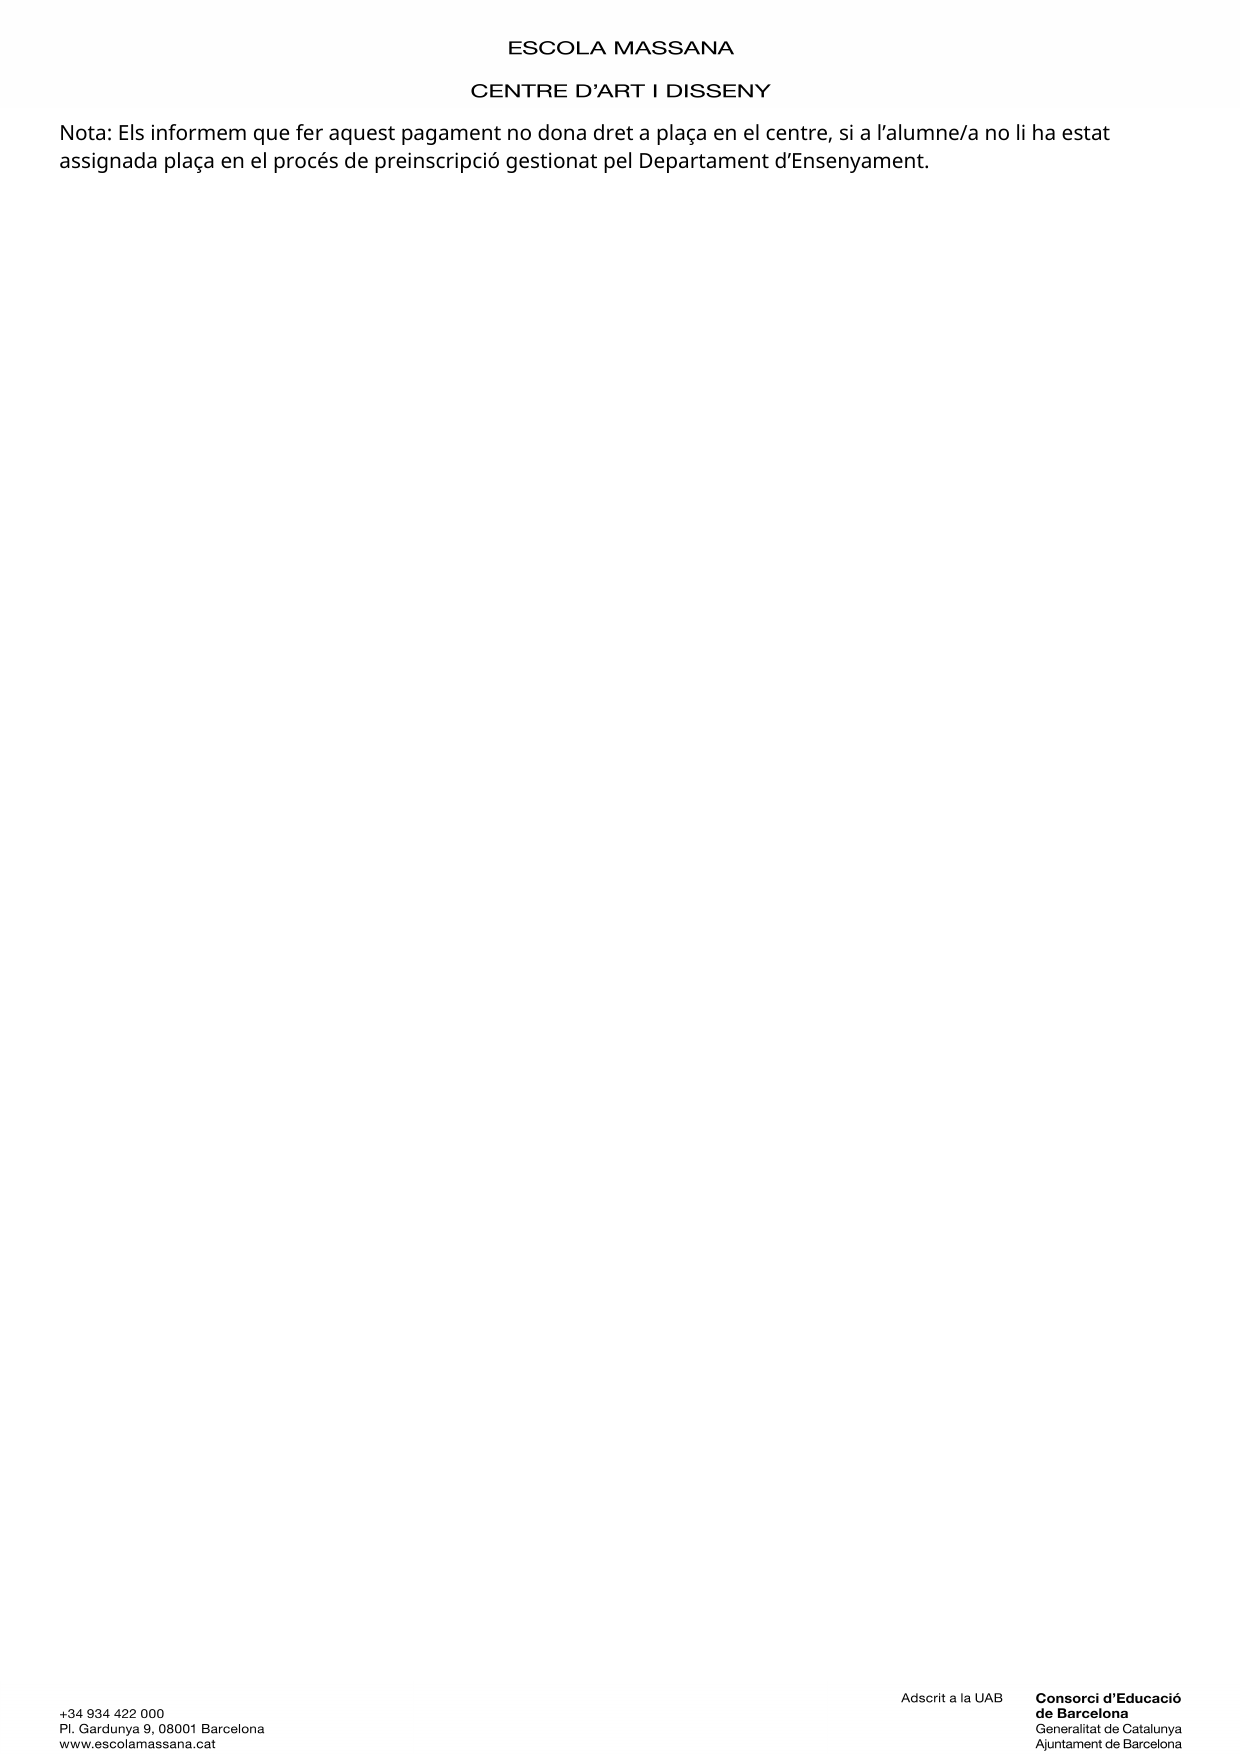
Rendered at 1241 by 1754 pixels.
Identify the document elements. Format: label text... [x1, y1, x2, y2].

picture [0, 0, 1241, 108]
text Nota: Els informem que fer aquest pagament no dona dret a plaça en el centre, si a l’alumne/a no li ha estat assignada plaça en el procés de preinscripció gestionat pel Departament d’Ensenyament. [59, 118, 1181, 175]
picture [0, 1681, 1241, 1754]
